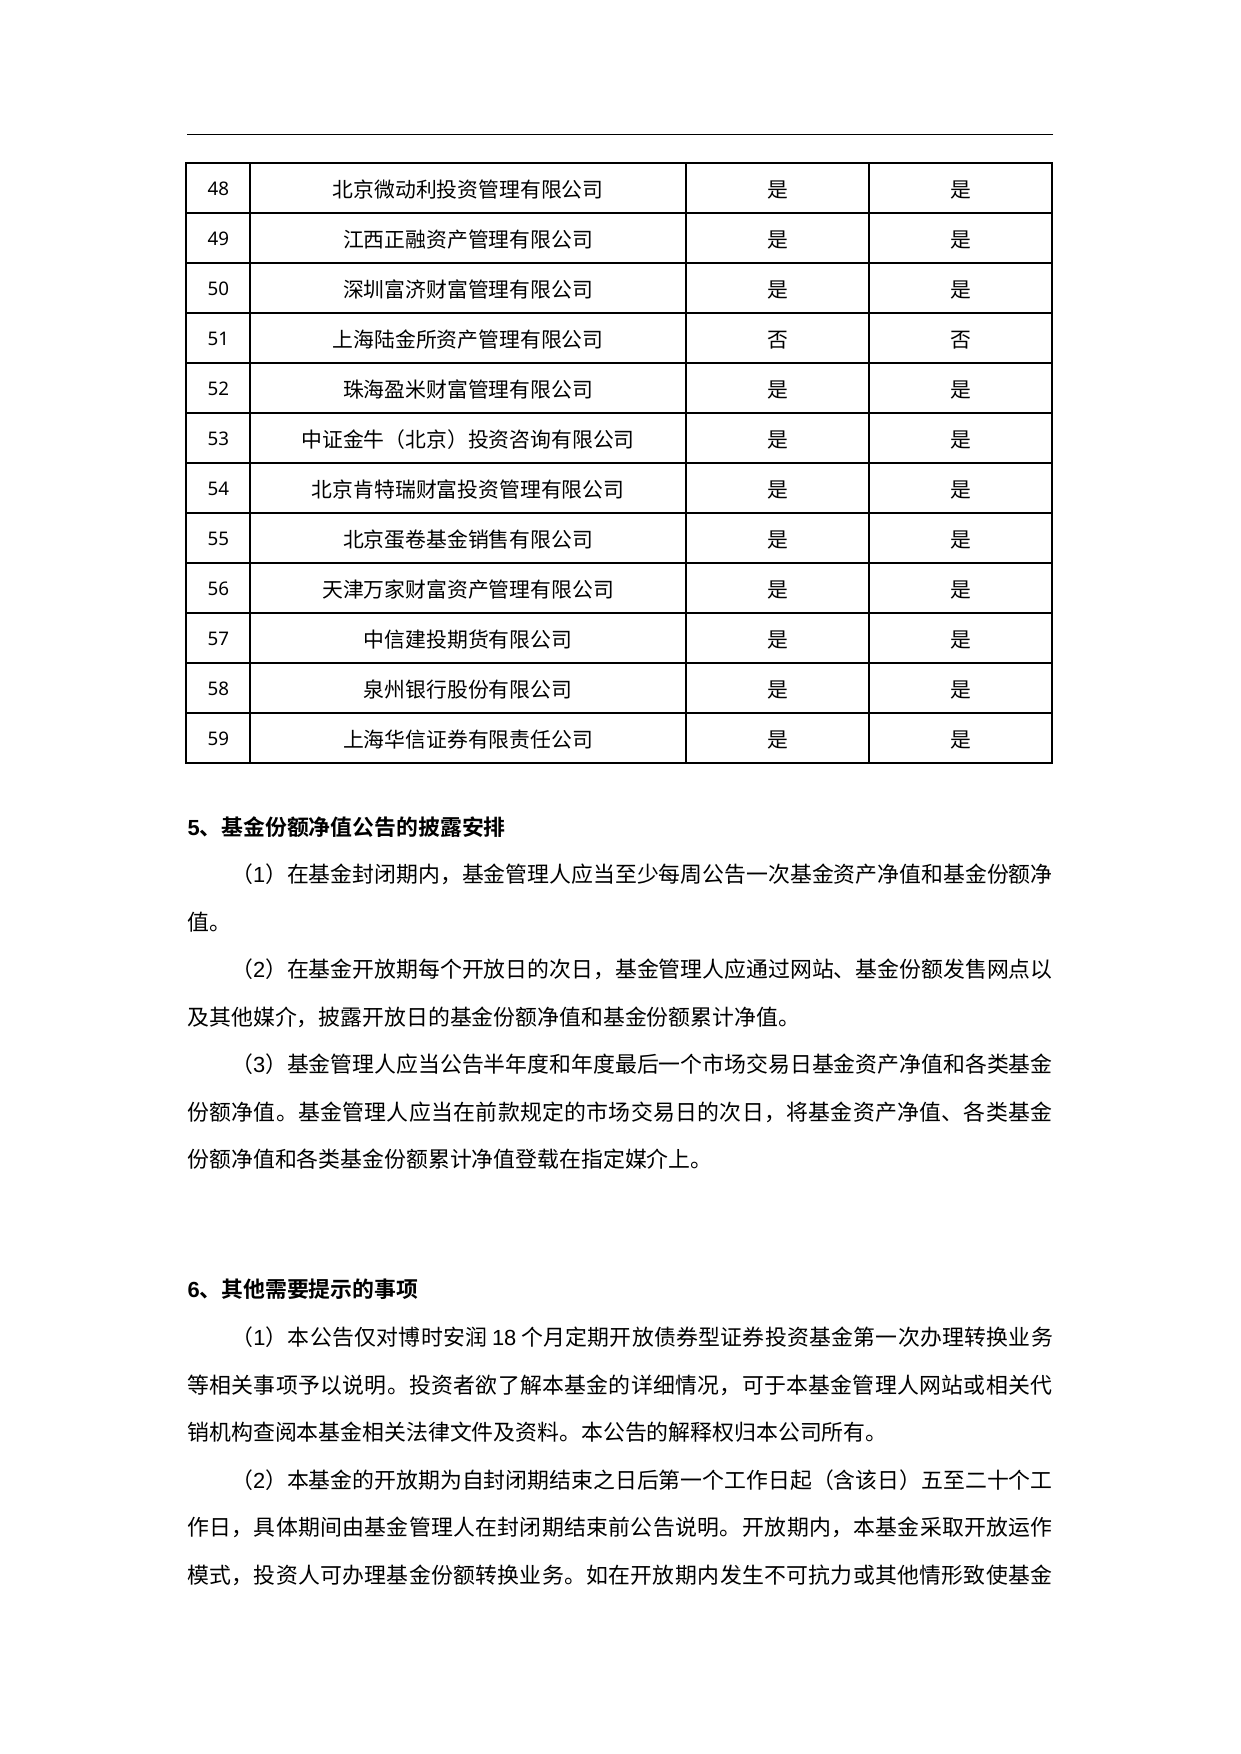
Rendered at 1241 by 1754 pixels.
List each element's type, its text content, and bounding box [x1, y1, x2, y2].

text （2）在基金开放期每个开放日的次日，基金管理人应通过网站、基金份额发售网点以及其他媒介，披露开放日的基金份额净值和基金份额累计净值。 [187, 952, 1053, 1032]
table_cell 上海华信证券有限责任公司 [251, 714, 685, 762]
table_cell 否 [870, 314, 1051, 362]
text （3）基金管理人应当公告半年度和年度最后一个市场交易日基金资产净值和各类基金份额净值。基金管理人应当在前款规定的市场交易日的次日，将基金资产净值、各类基金份额净值和各类基金份额累计净值登载在指定媒介上。 [187, 1047, 1053, 1174]
table_cell 是 [870, 264, 1051, 312]
table_cell 深圳富济财富管理有限公司 [251, 264, 685, 312]
table_cell 59 [187, 714, 249, 762]
table_cell 是 [870, 164, 1051, 212]
table_cell 52 [187, 364, 249, 412]
text 6、其他需要提示的事项 [187, 1272, 1053, 1304]
table_cell 57 [187, 614, 249, 662]
table_cell 泉州银行股份有限公司 [251, 664, 685, 712]
table_cell 北京肯特瑞财富投资管理有限公司 [251, 464, 685, 512]
table_cell 天津万家财富资产管理有限公司 [251, 564, 685, 612]
table_cell 上海陆金所资产管理有限公司 [251, 314, 685, 362]
table_cell 中信建投期货有限公司 [251, 614, 685, 662]
table_cell 是 [870, 714, 1051, 762]
table_cell 51 [187, 314, 249, 362]
table_cell 是 [870, 514, 1051, 562]
table_cell 是 [687, 714, 868, 762]
table_cell 54 [187, 464, 249, 512]
text 5、基金份额净值公告的披露安排 [187, 809, 1053, 842]
table_cell 是 [870, 614, 1051, 662]
table_cell 是 [687, 164, 868, 212]
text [187, 1463, 1053, 1589]
table_cell 49 [187, 214, 249, 262]
table_cell 是 [687, 364, 868, 412]
table_cell 是 [870, 214, 1051, 262]
table_cell 55 [187, 514, 249, 562]
table_cell 是 [687, 514, 868, 562]
table_cell 珠海盈米财富管理有限公司 [251, 364, 685, 412]
table_cell 是 [687, 614, 868, 662]
text （1）本公告仅对博时安润18个月定期开放债券型证券投资基金第一次办理转换业务等相关事项予以说明。投资者欲了解本基金的详细情况，可于本基金管理人网站或相关代销机构查阅本基金相关法律文件及资料。本公告的解释权归本公司所有。 [187, 1320, 1053, 1447]
table_cell 江西正融资产管理有限公司 [251, 214, 685, 262]
table_cell 是 [687, 664, 868, 712]
table_cell 是 [870, 364, 1051, 412]
table_cell 53 [187, 414, 249, 462]
table_cell 是 [687, 564, 868, 612]
table_cell 是 [870, 664, 1051, 712]
table_cell 50 [187, 264, 249, 312]
table_cell 否 [687, 314, 868, 362]
table_cell 是 [687, 464, 868, 512]
table_cell 中证金牛（北京）投资咨询有限公司 [251, 414, 685, 462]
table_cell 48 [187, 164, 249, 212]
table_cell 58 [187, 664, 249, 712]
table_cell 是 [687, 214, 868, 262]
table_cell 北京蛋卷基金销售有限公司 [251, 514, 685, 562]
table_cell 北京微动利投资管理有限公司 [251, 164, 685, 212]
table_cell 是 [687, 414, 868, 462]
table_cell 是 [687, 264, 868, 312]
table_cell 是 [870, 414, 1051, 462]
table_cell 是 [870, 464, 1051, 512]
table_cell 56 [187, 564, 249, 612]
text （1）在基金封闭期内，基金管理人应当至少每周公告一次基金资产净值和基金份额净值。 [187, 857, 1053, 937]
table_cell 是 [870, 564, 1051, 612]
